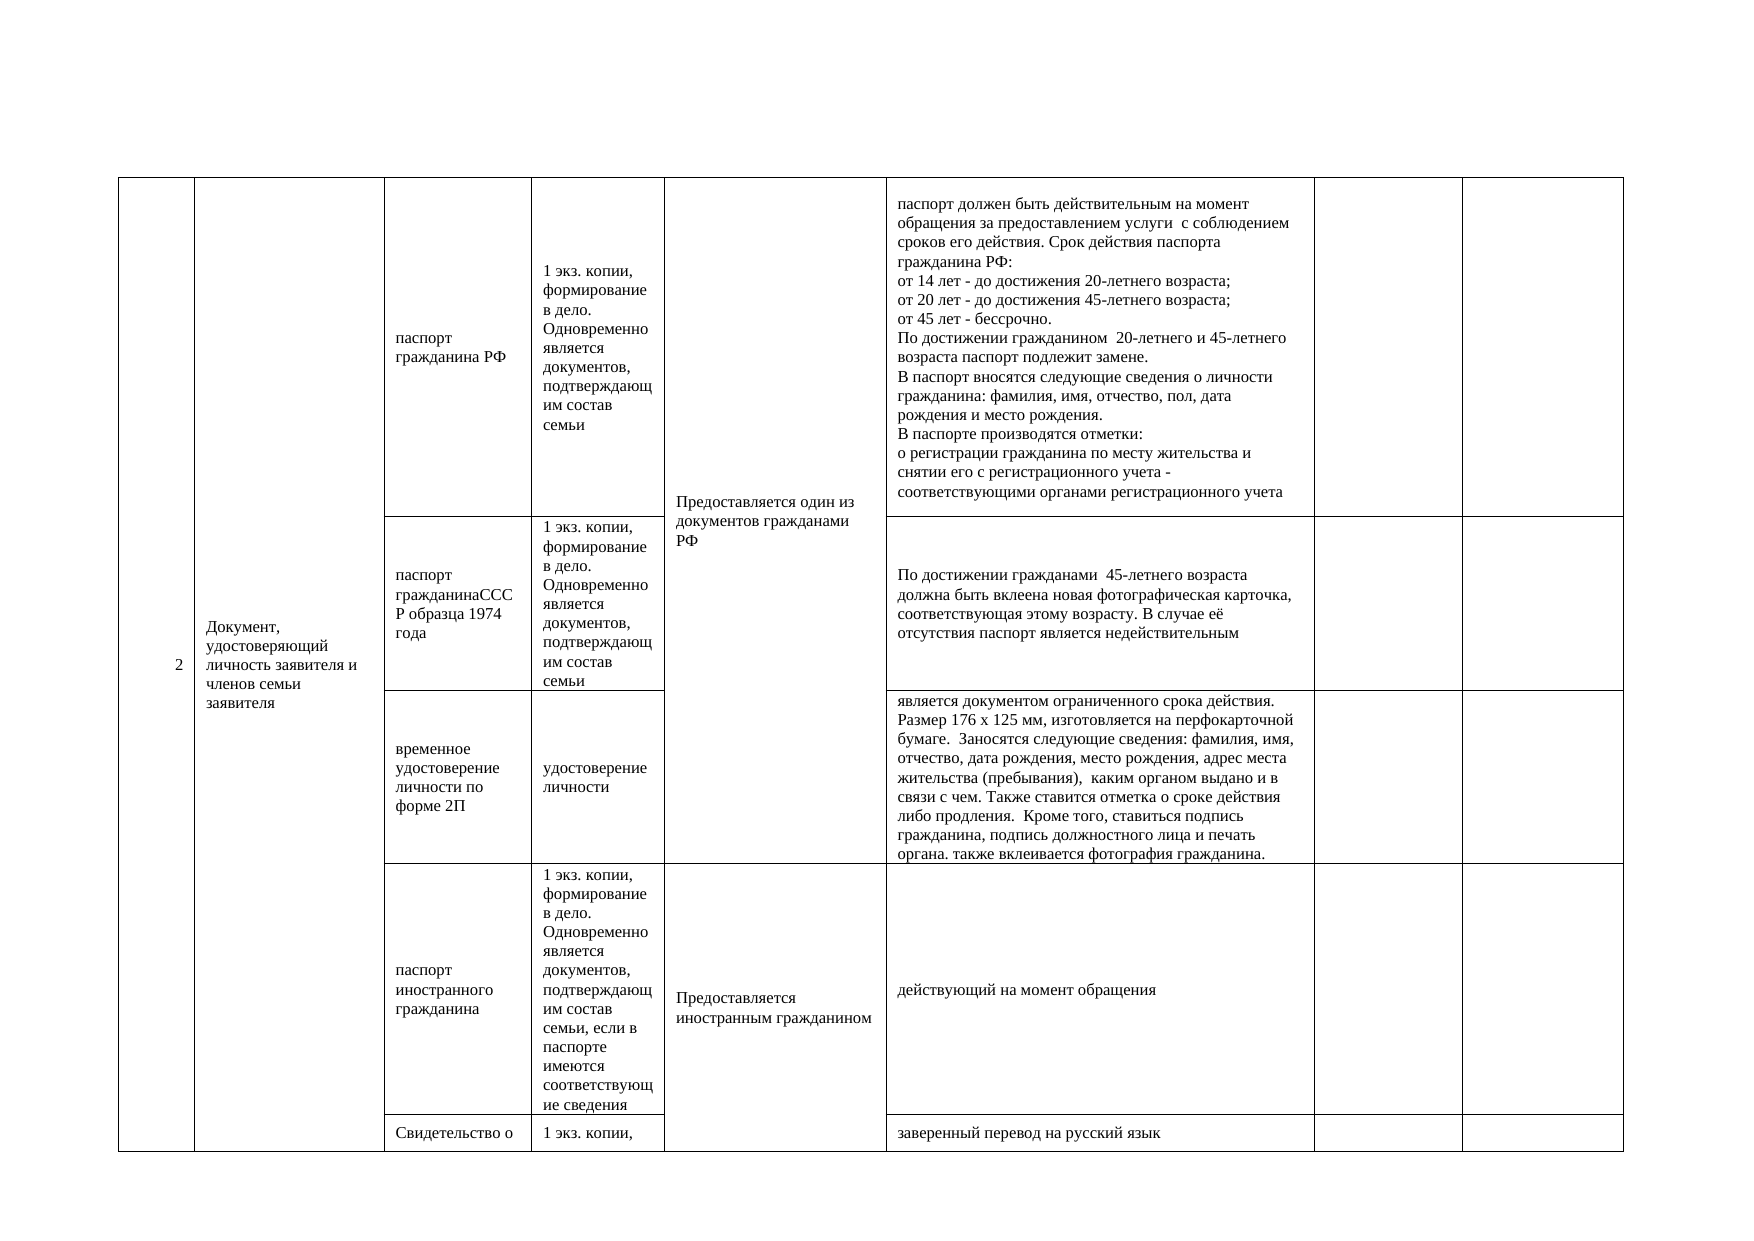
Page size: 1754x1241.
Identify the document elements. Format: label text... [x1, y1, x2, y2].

table_cell [1315, 1115, 1462, 1151]
table_cell По достижении гражданами 45-летнего возраста должна быть вклеена новая фотографическая карточка, соответствующая этому возрасту. В случае её отсутствия паспорт является недействительным [887, 517, 1314, 690]
table_cell 1 экз. копии, формирование в дело. Одновременно является документов, подтверждающим состав семьи [532, 178, 664, 516]
table_cell 1 экз. копии, формирование в дело. Одновременно является документов, подтверждающим состав семьи [532, 517, 664, 690]
table_cell является документом ограниченного срока действия. Размер 176 x 125 мм, изготовляется на перфокарточной бумаге. Заносятся следующие сведения: фамилия, имя, отчество, дата рождения, место рождения, адрес места жительства (пребывания), каким органом выдано и в связи с чем. Также ставится отметка о сроке действия либо продления. Кроме того, ставиться подпись гражданина, подпись должностного лица и печать органа. также вклеивается фотография гражданина. [887, 691, 1314, 863]
table_cell [1463, 178, 1623, 516]
table_cell 1 экз. копии, формирование в дело. Одновременно является документов, подтверждающим состав семьи, если в паспорте имеются соответствующие сведения [532, 864, 664, 1113]
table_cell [385, 1115, 531, 1151]
table_cell удостоверение личности [532, 691, 664, 863]
table_cell действующий на момент обращения [887, 864, 1314, 1113]
table_cell паспорт гражданинаСССР образца 1974 года [385, 517, 531, 690]
table_cell [1463, 1115, 1623, 1151]
table_cell Предоставляется один из документов гражданами РФ [665, 178, 886, 863]
table_cell [1315, 864, 1462, 1113]
table_cell [1463, 517, 1623, 690]
table_cell [1463, 864, 1623, 1113]
table_cell 2 [119, 178, 194, 1151]
table_cell паспорт должен быть действительным на момент обращения за предоставлением услуги с соблюдением сроков его действия. Срок действия паспорта гражданина РФ: от 14 лет - до достижения 20-летнего возраста; от 20 лет - до достижения 45-летнего возраста; от 45 лет - бессрочно. По достижении гражданином 20-летнего и 45-летнего возраста паспорт подлежит замене. В паспорт вносятся следующие сведения о личности гражданина: фамилия, имя, отчество, пол, дата рождения и место рождения. В паспорте производятся отметки: о регистрации гражданина по месту жительства и снятии его с регистрационного учета - соответствующими органами регистрационного учета [887, 178, 1314, 516]
table_cell [1315, 691, 1462, 863]
table_cell [1315, 178, 1462, 516]
table_cell паспорт иностранного гражданина [385, 864, 531, 1113]
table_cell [887, 1115, 1314, 1151]
table_cell временное удостоверение личности по форме 2П [385, 691, 531, 863]
table_cell Предоставляется иностранным гражданином [665, 864, 886, 1151]
table_cell [1463, 691, 1623, 863]
table_cell Документ, удостоверяющий личность заявителя и членов семьи заявителя [195, 178, 384, 1151]
table_cell [1315, 517, 1462, 690]
table_cell паспорт гражданина РФ [385, 178, 531, 516]
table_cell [532, 1115, 664, 1151]
